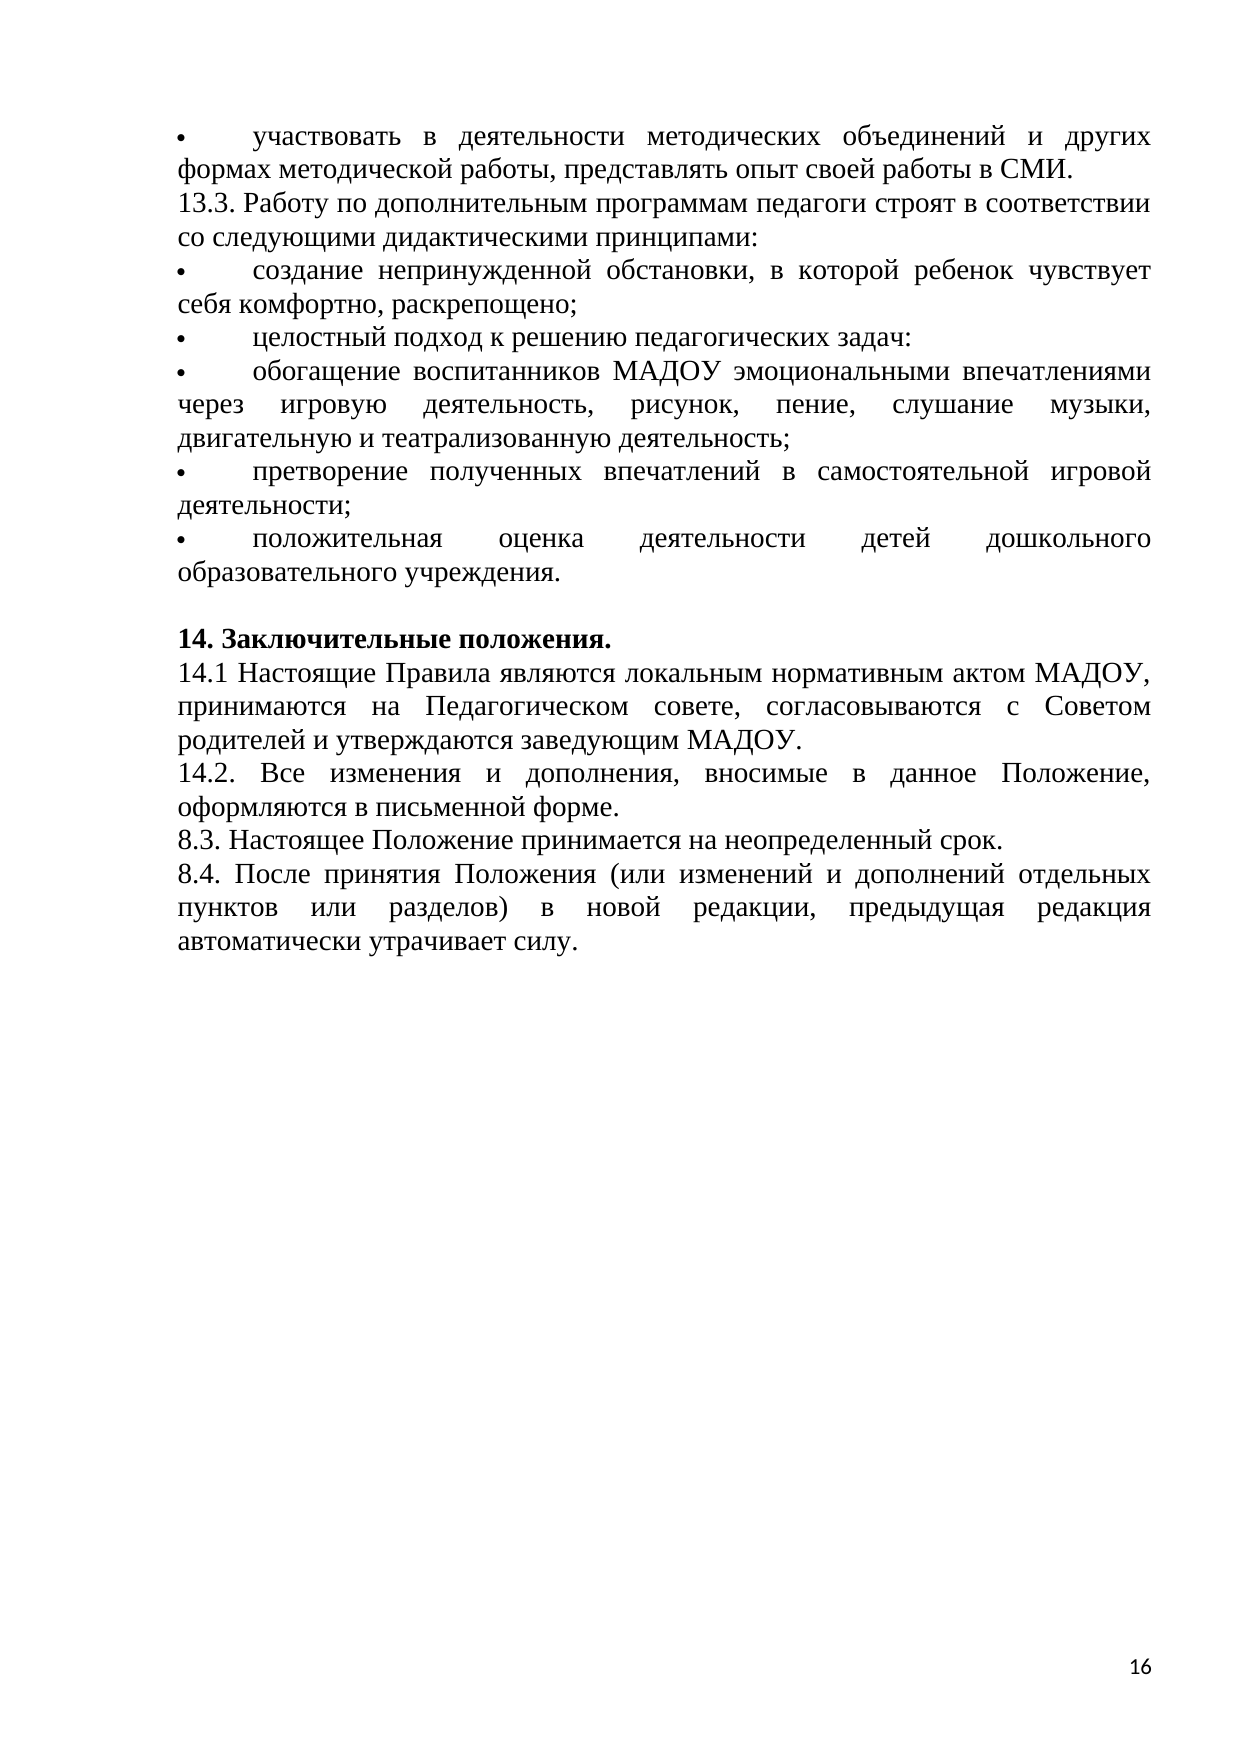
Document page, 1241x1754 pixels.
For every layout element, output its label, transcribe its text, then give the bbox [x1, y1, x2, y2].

text 14.1 Настоящие Правила являются локальным нормативным актом МАДОУ, принимаются на Педагогическом совете, согласовываются с Советом родителей и утверждаются заведующим МАДОУ. [177, 655, 1152, 755]
list обогащение воспитанников МАДОУ эмоциональными впечатлениями через игровую деятельность, рисунок, пение, слушание музыки, двигательную и театрализованную деятельность; [177, 353, 1152, 453]
list положительная оценка деятельности детей дошкольного образовательного учреждения. [177, 521, 1152, 588]
list создание непринужденной обстановки, в которой ребенок чувствует себя комфортно, раскрепощено; [177, 252, 1152, 319]
text 8.3. Настоящее Положение принимается на неопределенный срок. [177, 822, 1152, 856]
list участвовать в деятельности методических объединений и других формах методической работы, представлять опыт своей работы в СМИ. [177, 118, 1152, 185]
list претворение полученных впечатлений в самостоятельной игровой деятельности; [177, 453, 1152, 521]
text 13.3. Работу по дополнительным программам педагоги строят в соответствии со следующими дидактическими принципами: [177, 185, 1152, 252]
text 8.4. После принятия Положения (или изменений и дополнений отдельных пунктов или разделов) в новой редакции, предыдущая редакция автоматически утрачивает силу. [177, 856, 1152, 957]
text 14. Заключительные положения. [177, 621, 1152, 655]
text 14.2. Все изменения и дополнения, вносимые в данное Положение, оформляются в письменной форме. [177, 755, 1152, 822]
list целостный подход к решению педагогических задач: [177, 319, 1152, 353]
